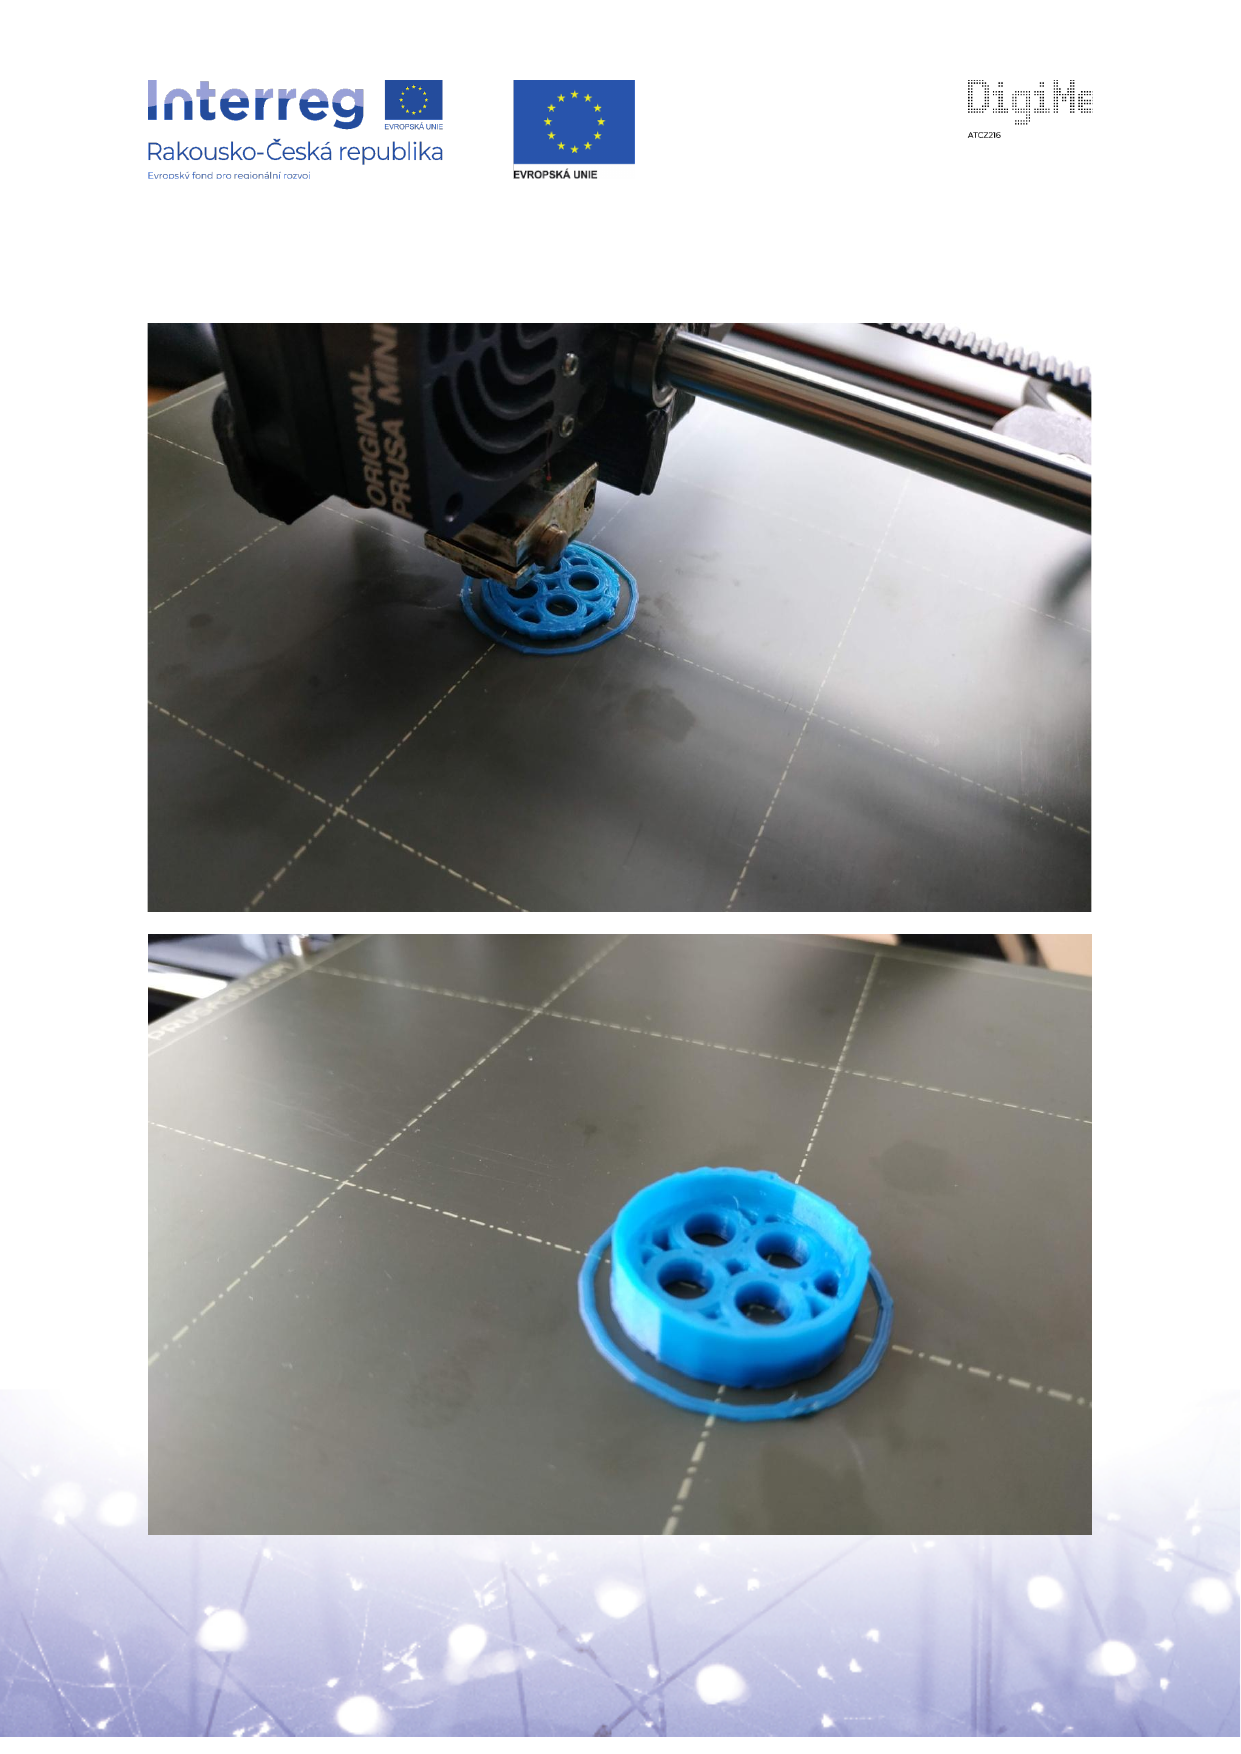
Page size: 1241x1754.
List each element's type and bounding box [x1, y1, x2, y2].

picture [148, 80, 1093, 179]
picture [0, 934, 1241, 1737]
picture [147, 323, 1092, 912]
